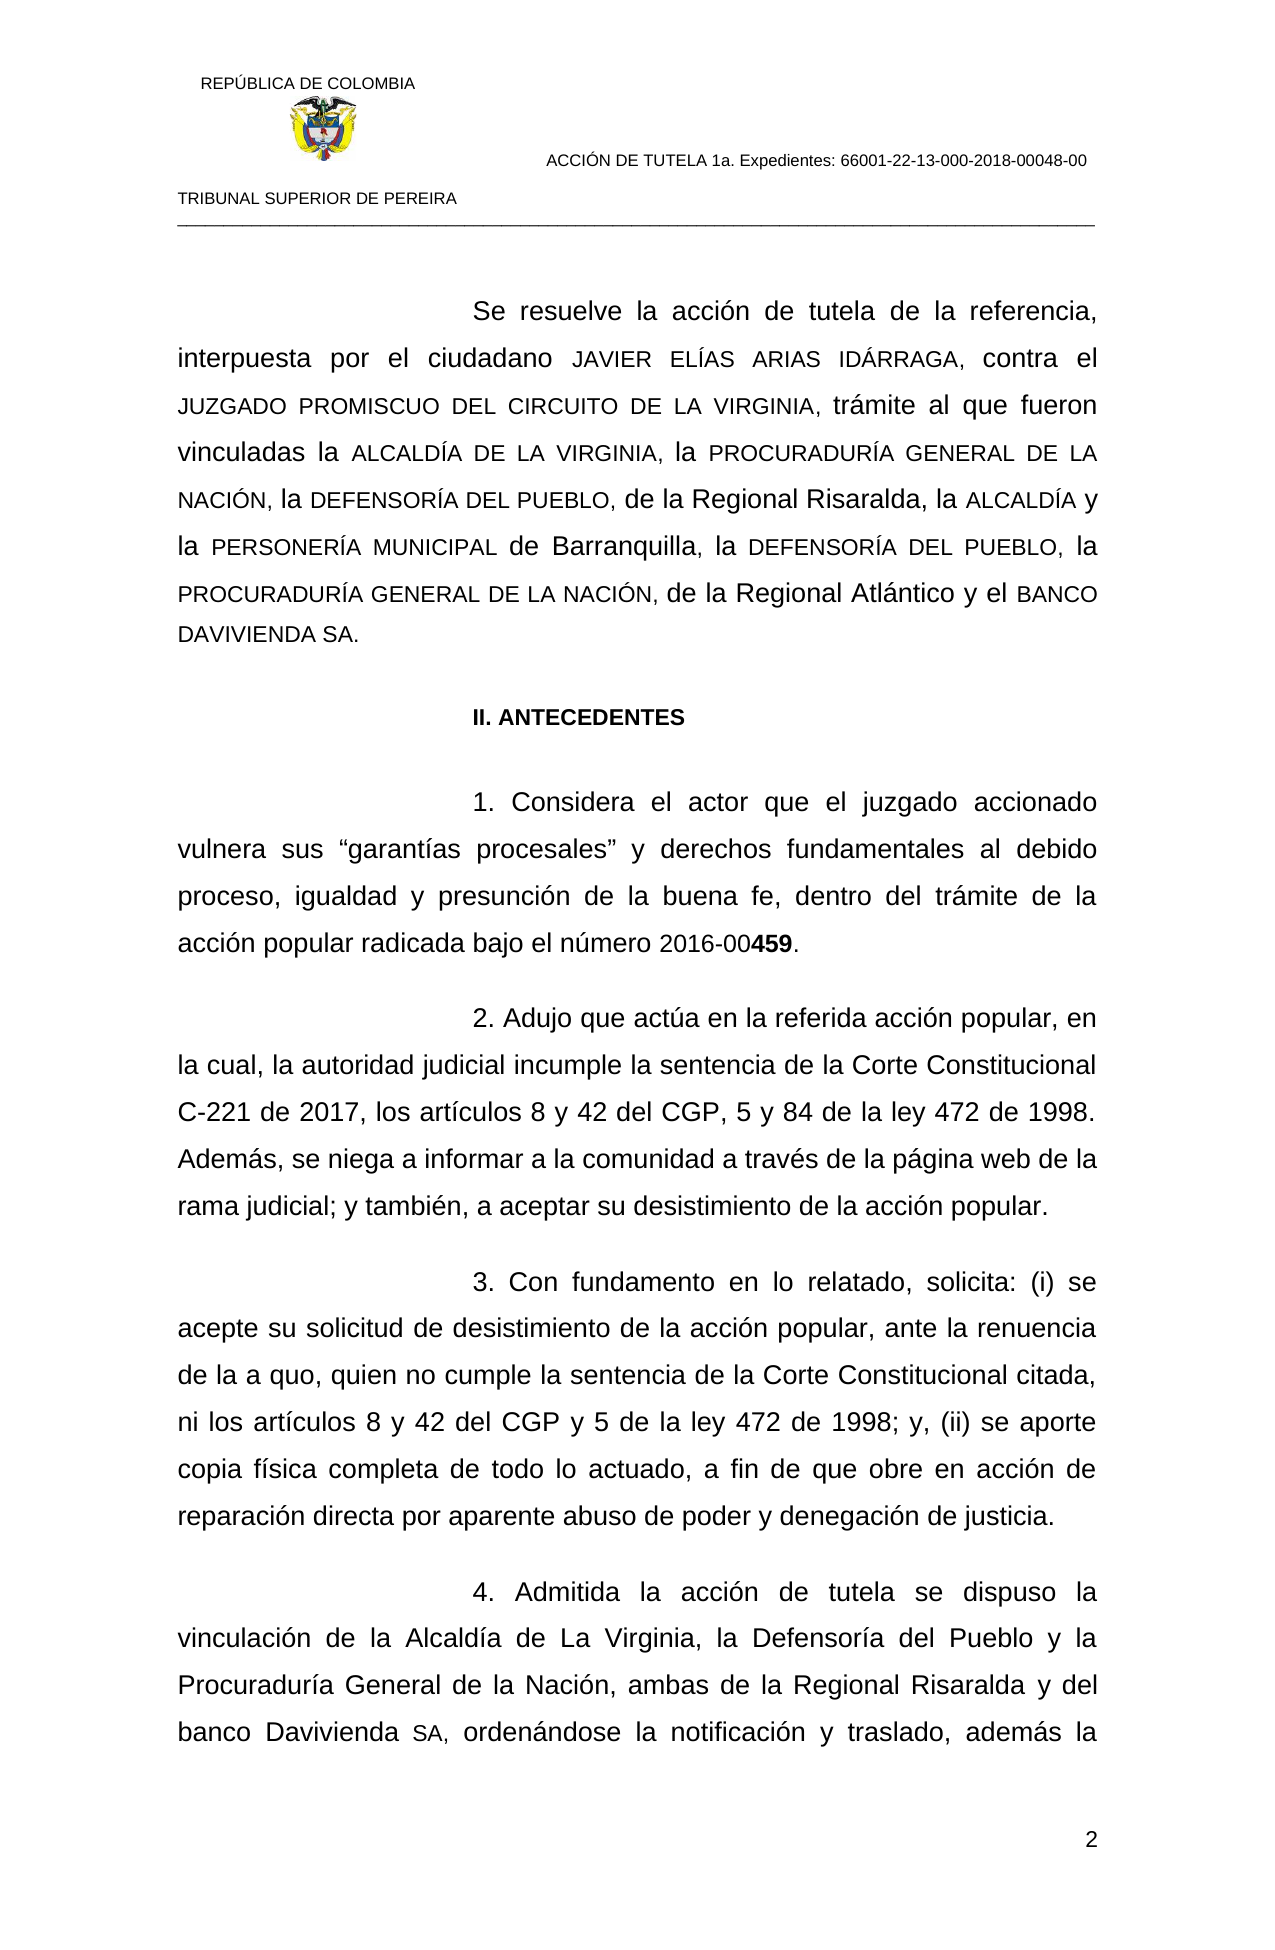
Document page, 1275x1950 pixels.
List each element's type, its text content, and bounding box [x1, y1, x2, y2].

text 3. Con fundamento en lo relatado, solicita: (i) se acepte su solicitud de desistimiento de la acción popular, ante la renuencia de la a quo, quien no cumple la sentencia de la Corte Constitucional citada, ni los artículos 8 y 42 del CGP y 5 de la ley 472 de 1998; y, (ii) se aporte copia física completa de todo lo actuado, a fin de que obre en acción de reparación directa por aparente abuso de poder y denegación de justicia. [177, 1266, 1098, 1531]
picture [289, 96, 357, 161]
text 2. Adujo que actúa en la referida acción popular, en la cual, la autoridad judicial incumple la sentencia de la Corte Constitucional C-221 de 2017, los artículos 8 y 42 del CGP, 5 y 84 de la ley 472 de 1998. Además, se niega a informar a la comunidad a través de la página web de la rama judicial; y también, a aceptar su desistimiento de la acción popular. [177, 1002, 1098, 1221]
text 1. Considera el actor que el juzgado accionado vulnera sus “garantías procesales” y derechos fundamentales al debido proceso, igualdad y presunción de la buena fe, dentro del trámite de la acción popular radicada bajo el número 2016-00459. [177, 786, 1098, 958]
text Se resuelve la acción de tutela de la referencia, interpuesta por el ciudadano JAVIER ELÍAS ARIAS IDÁRRAGA, contra el JUZGADO PROMISCUO DEL CIRCUITO DE LA VIRGINIA, trámite al que fueron vinculadas la ALCALDÍA DE LA VIRGINIA, la PROCURADURÍA GENERAL DE LA NACIÓN, la DEFENSORÍA DEL PUEBLO, de la Regional Risaralda, la ALCALDÍA y la PERSONERÍA MUNICIPAL de Barranquilla, la DEFENSORÍA DEL PUEBLO, la PROCURADURÍA GENERAL DE LA NACIÓN, de la Regional Atlántico y el BANCO DAVIVIENDA SA. [177, 295, 1098, 647]
text II. ANTECEDENTES [310, 703, 1098, 730]
